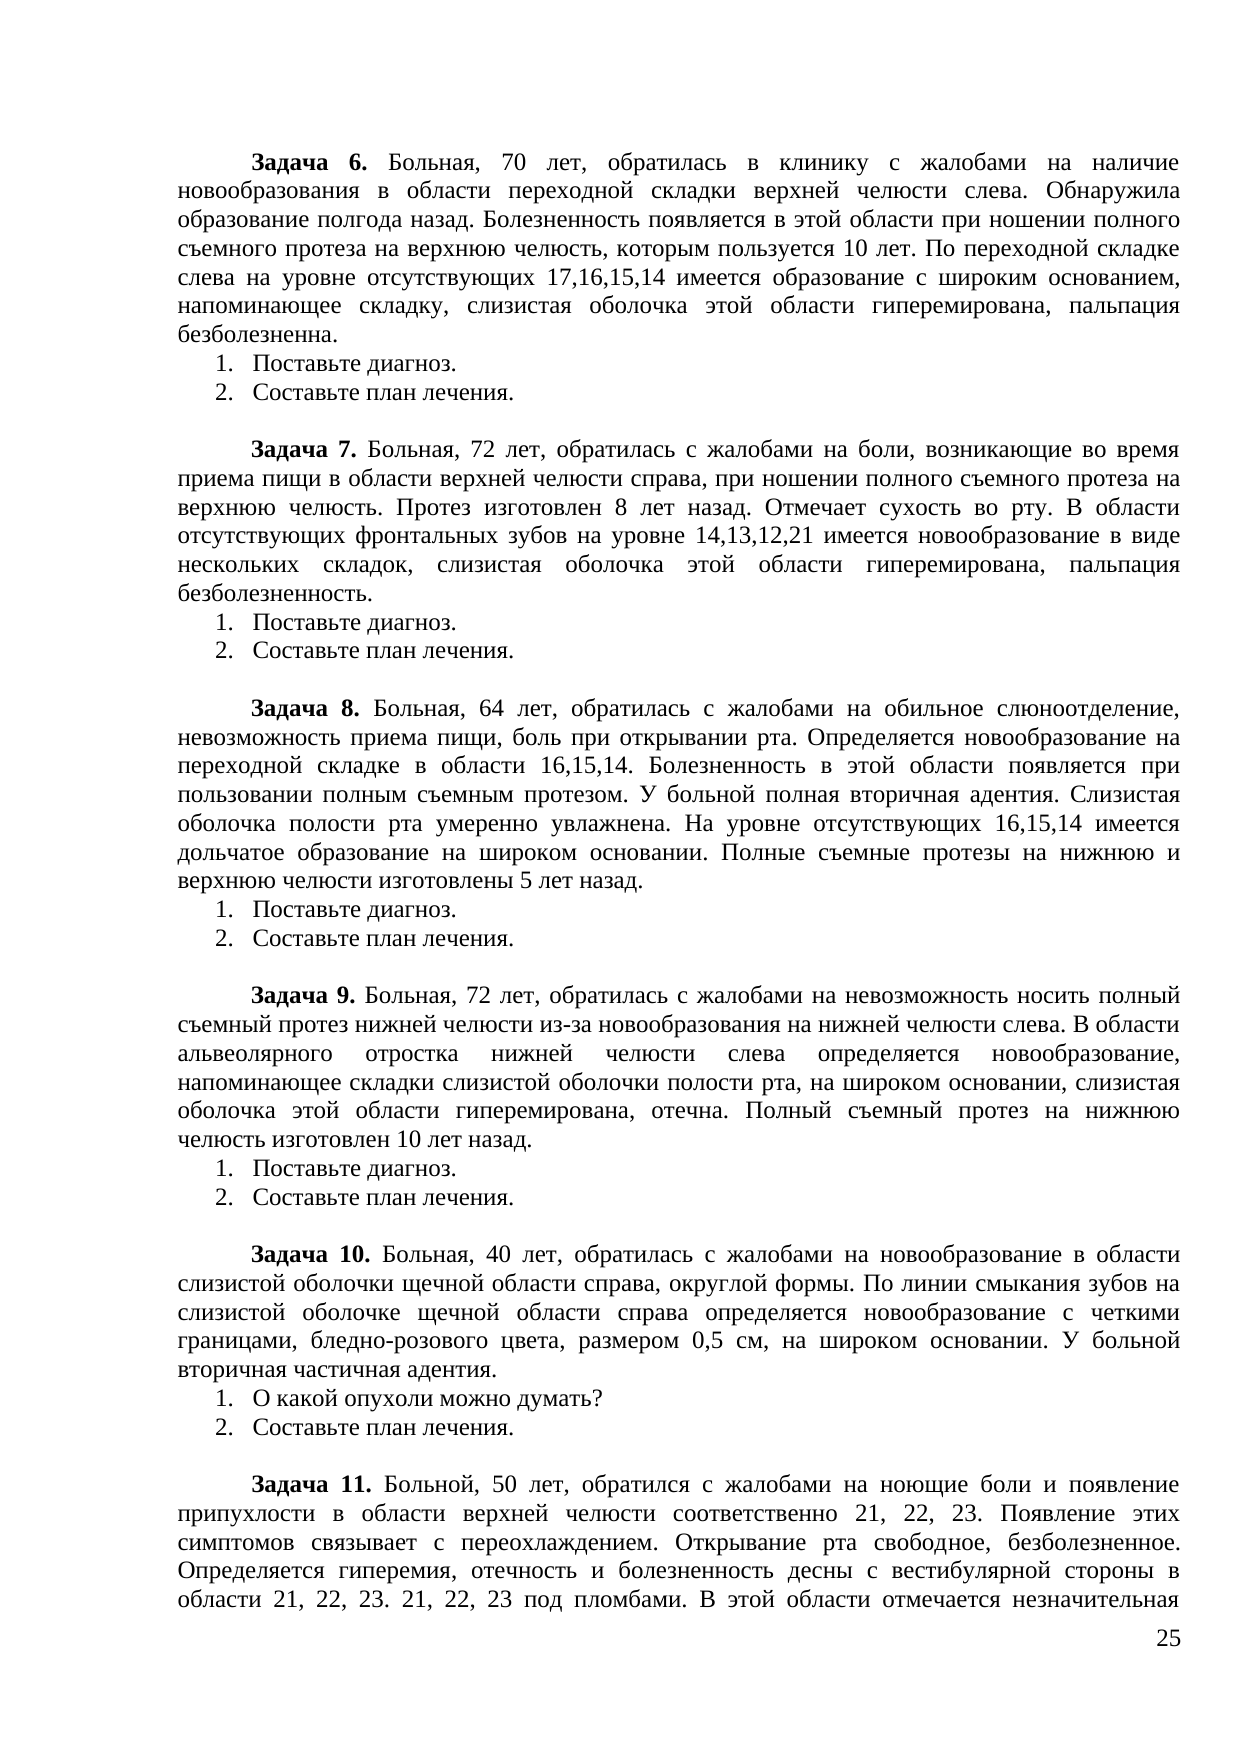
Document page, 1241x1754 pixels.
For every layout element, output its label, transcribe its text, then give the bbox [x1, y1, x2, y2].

text Задача 8. Больная, 64 лет, обратилась с жалобами на обильное слюноотделение, невозможность приема пищи, боль при открывании рта. Определяется новообразование на переходной складке в области 16,15,14. Болезненность в этой области появляется при пользовании полным съемным протезом. У больной полная вторичная адентия. Слизистая оболочка полости рта умеренно увлажнена. На уровне отсутствующих 16,15,14 имеется дольчатое образование на широком основании. Полные съемные протезы на нижнюю и верхнюю челюсти изготовлены 5 лет назад. [177, 693, 1181, 894]
list О какой опухоли можно думать? [215, 1383, 1181, 1412]
text Задача 10. Больная, 40 лет, обратилась с жалобами на новообразование в области слизистой оболочки щечной области справа, округлой формы. По линии смыкания зубов на слизистой оболочке щечной области справа определяется новообразование с четкими границами, бледно-розового цвета, размером 0,5 см, на широком основании. У больной вторичная частичная адентия. [177, 1239, 1181, 1383]
list Поставьте диагноз. [215, 1153, 1181, 1182]
list Поставьте диагноз. [215, 348, 1181, 377]
text Задача 9. Больная, 72 лет, обратилась с жалобами на невозможность носить полный съемный протез нижней челюсти из-за новообразования на нижней челюсти слева. В области альвеолярного отростка нижней челюсти слева определяется новообразование, напоминающее складки слизистой оболочки полости рта, на широком основании, слизистая оболочка этой области гиперемирована, отечна. Полный съемный протез на нижнюю челюсть изготовлен 10 лет назад. [177, 981, 1181, 1153]
list Составьте план лечения. [215, 1412, 1181, 1441]
list Составьте план лечения. [215, 1182, 1181, 1211]
list Составьте план лечения. [215, 636, 1181, 664]
list Поставьте диагноз. [215, 894, 1181, 923]
list Составьте план лечения. [215, 923, 1181, 952]
list Составьте план лечения. [215, 377, 1181, 406]
text Задача 7. Больная, 72 лет, обратилась с жалобами на боли, возникающие во время приема пищи в области верхней челюсти справа, при ношении полного съемного протеза на верхнюю челюсть. Протез изготовлен 8 лет назад. Отмечает сухость во рту. В области отсутствующих фронтальных зубов на уровне 14,13,12,21 имеется новообразование в виде нескольких складок, слизистая оболочка этой области гиперемирована, пальпация безболезненность. [177, 434, 1181, 607]
list Поставьте диагноз. [215, 607, 1181, 636]
text Задача 6. Больная, 70 лет, обратилась в клинику с жалобами на наличие новообразования в области переходной складки верхней челюсти слева. Обнаружила образование полгода назад. Болезненность появляется в этой области при ношении полного съемного протеза на верхнюю челюсть, которым пользуется 10 лет. По переходной складке слева на уровне отсутствующих 17,16,15,14 имеется образование с широким основанием, напоминающее складку, слизистая оболочка этой области гиперемирована, пальпация безболезненна. [177, 147, 1181, 348]
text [177, 1469, 1181, 1613]
